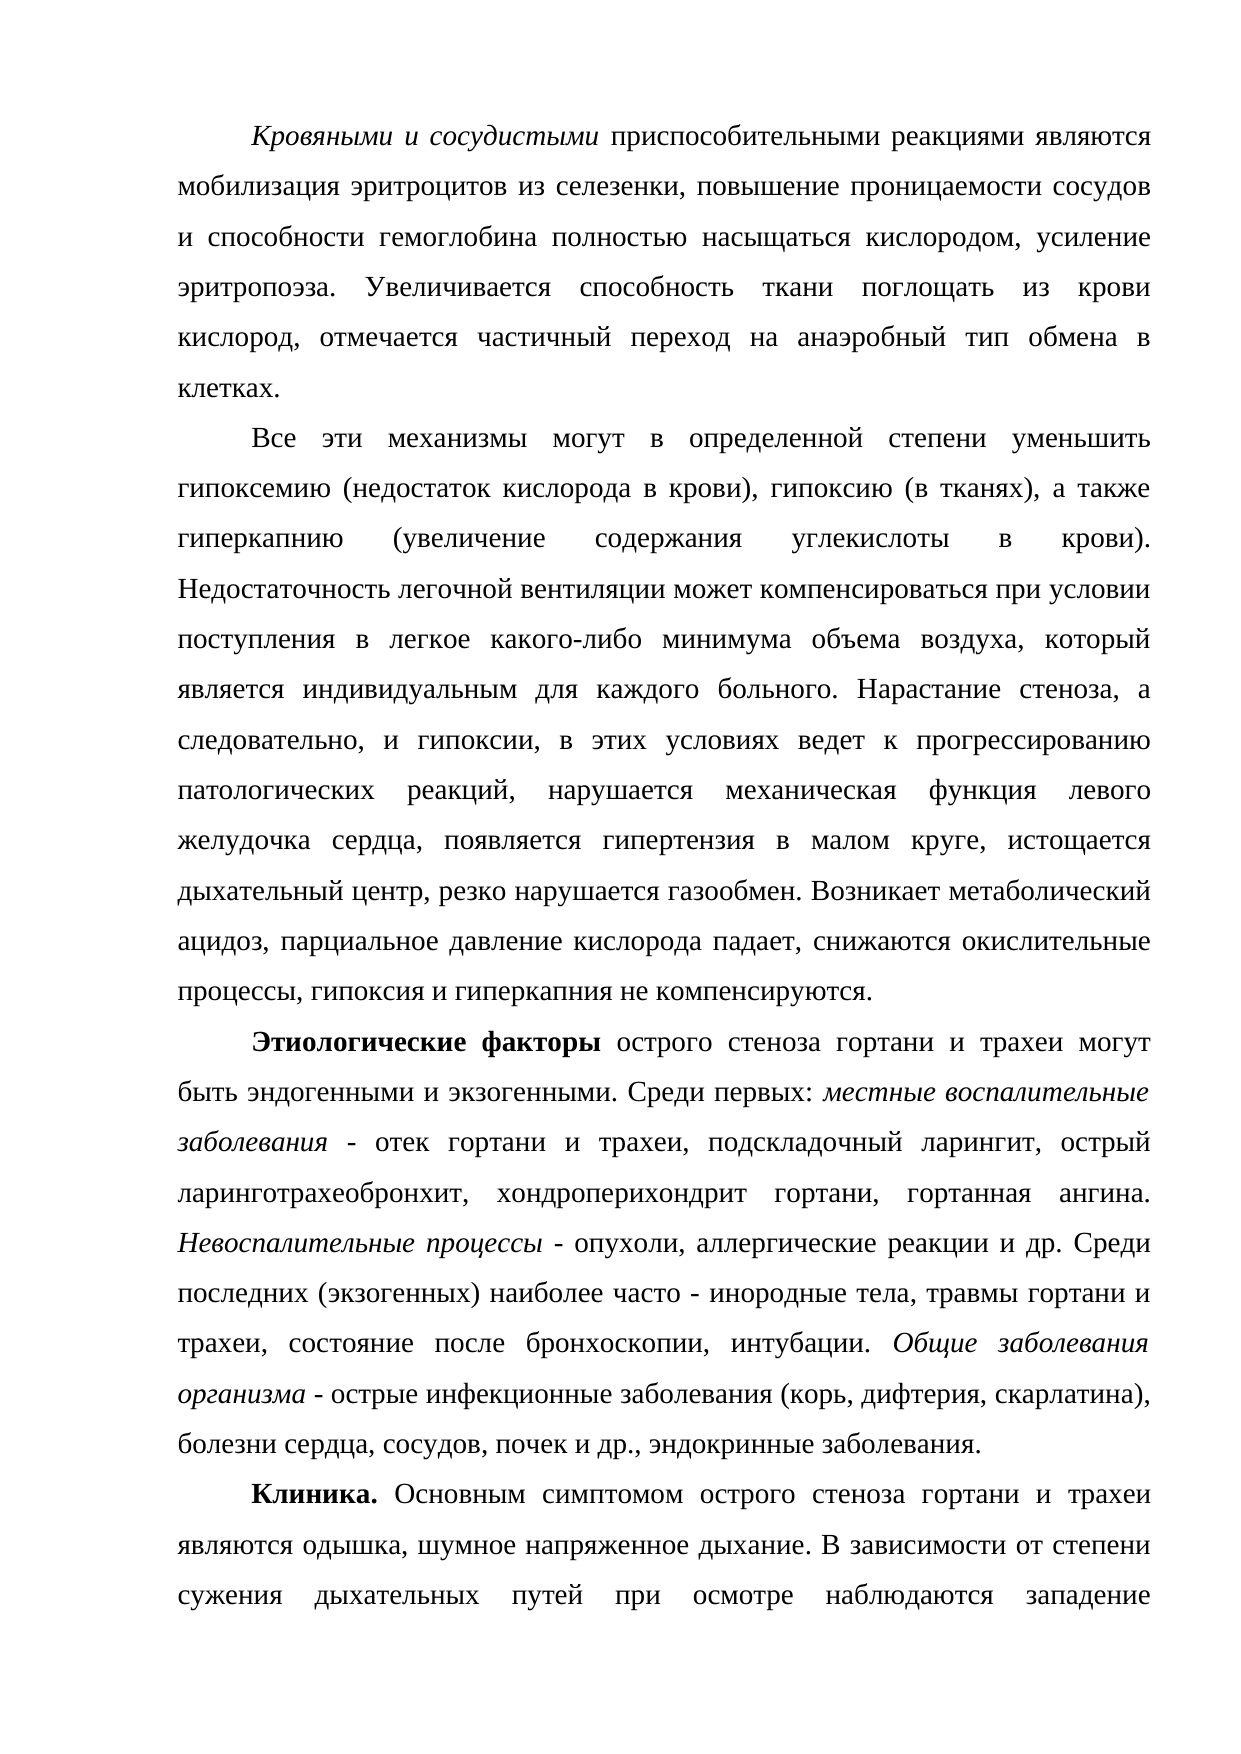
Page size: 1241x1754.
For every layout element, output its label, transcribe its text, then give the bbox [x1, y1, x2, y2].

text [177, 1477, 1152, 1611]
text Этиологические факторы острого стеноза гортани и трахеи могут быть эндогенными и экзогенными. Среди первых: местные воспалительные заболевания - отек гортани и трахеи, подскладочный ларингит, острый ларинготрахеобронхит, хондроперихондрит гортани, гортанная ангина. Невоспалительные процессы - опухоли, аллергические реакции и др. Среди последних (экзогенных) наиболее часто - инородные тела, травмы гортани и трахеи, состояние после бронхоскопии, интубации. Общие заболевания организма - острые инфекционные заболевания (корь, дифтерия, скарлатина), болезни сердца, сосудов, почек и др., эндокринные заболевания. [177, 1024, 1152, 1460]
text Все эти механизмы могут в определенной степени уменьшить гипоксемию (недостаток кислорода в крови), гипоксию (в тканях), а также гиперкапнию (увеличение содержания углекислоты в крови). Недостаточность легочной вентиляции может компенсироваться при условии поступления в легкое какого-либо минимума объема воздуха, который является индивидуальным для каждого больного. Нарастание стеноза, а следовательно, и гипоксии, в этих условиях ведет к прогрессированию патологических реакций, нарушается механическая функция левого желудочка сердца, появляется гипертензия в малом круге, истощается дыхательный центр, резко нарушается газообмен. Возникает метаболический ацидоз, парциальное давление кислорода падает, снижаются окислительные процессы, гипоксия и гиперкапния не компенсируются. [177, 420, 1152, 1007]
text Кровяными и сосудистыми приспособительными реакциями являются мобилизация эритроцитов из селезенки, повышение проницаемости сосудов и способности гемоглобина полностью насыщаться кислородом, усиление эритропоэза. Увеличивается способность ткани поглощать из крови кислород, отмечается частичный переход на анаэробный тип обмена в клетках. [177, 118, 1152, 403]
